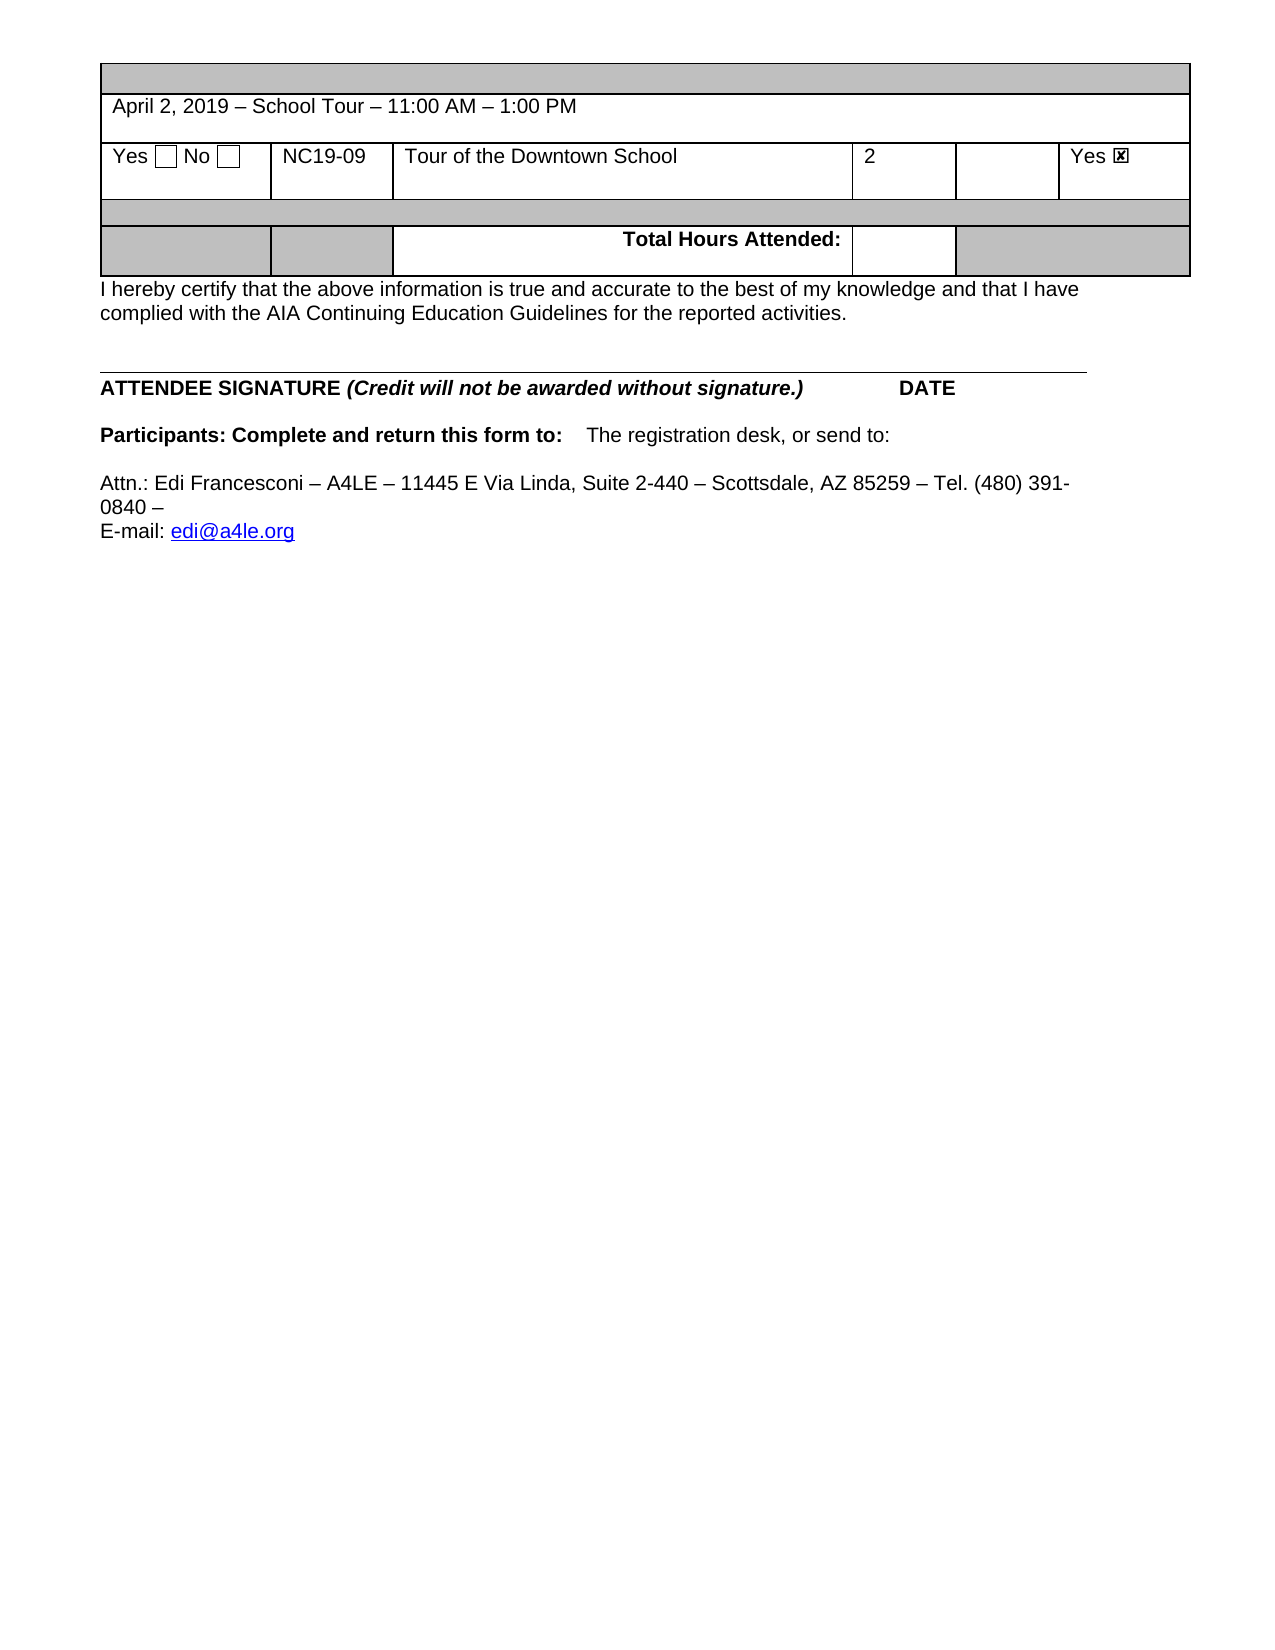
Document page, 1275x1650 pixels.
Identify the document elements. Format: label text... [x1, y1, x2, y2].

text Participants: Complete and return this form to: The registration desk, or send to: [100, 423, 1087, 447]
text ATTENDEE SIGNATURE (Credit will not be awarded without signature.) DATE [100, 373, 1087, 399]
text Attn.: Edi Francesconi – A4LE – 11445 E Via Linda, Suite 2-440 – Scottsdale, AZ 85259 – Tel. (480) 391-0840 – [100, 471, 1087, 519]
table_cell Yes [1060, 144, 1189, 198]
text I hereby certify that the above information is true and accurate to the best of my knowledge and that I have complied with the AIA Continuing Education Guidelines for the reported activities. [100, 277, 1087, 324]
table_cell [957, 144, 1058, 198]
table_cell Tour of the Downtown School [394, 144, 852, 198]
text E-mail: edi@a4le.org [100, 519, 1087, 543]
table_cell [957, 227, 1189, 275]
table_cell Total Hours Attended: [394, 227, 852, 275]
table_cell April 2, 2019 – School Tour – 11:00 AM – 1:00 PM [102, 95, 1189, 142]
table_cell [853, 227, 955, 275]
table_cell 2 [853, 144, 955, 198]
table_cell Yes No [102, 144, 270, 198]
table_cell NC19-09 [272, 144, 392, 198]
table_cell [272, 227, 392, 275]
table_cell [102, 200, 1189, 225]
table_cell [102, 64, 1189, 93]
table_cell [102, 227, 270, 275]
